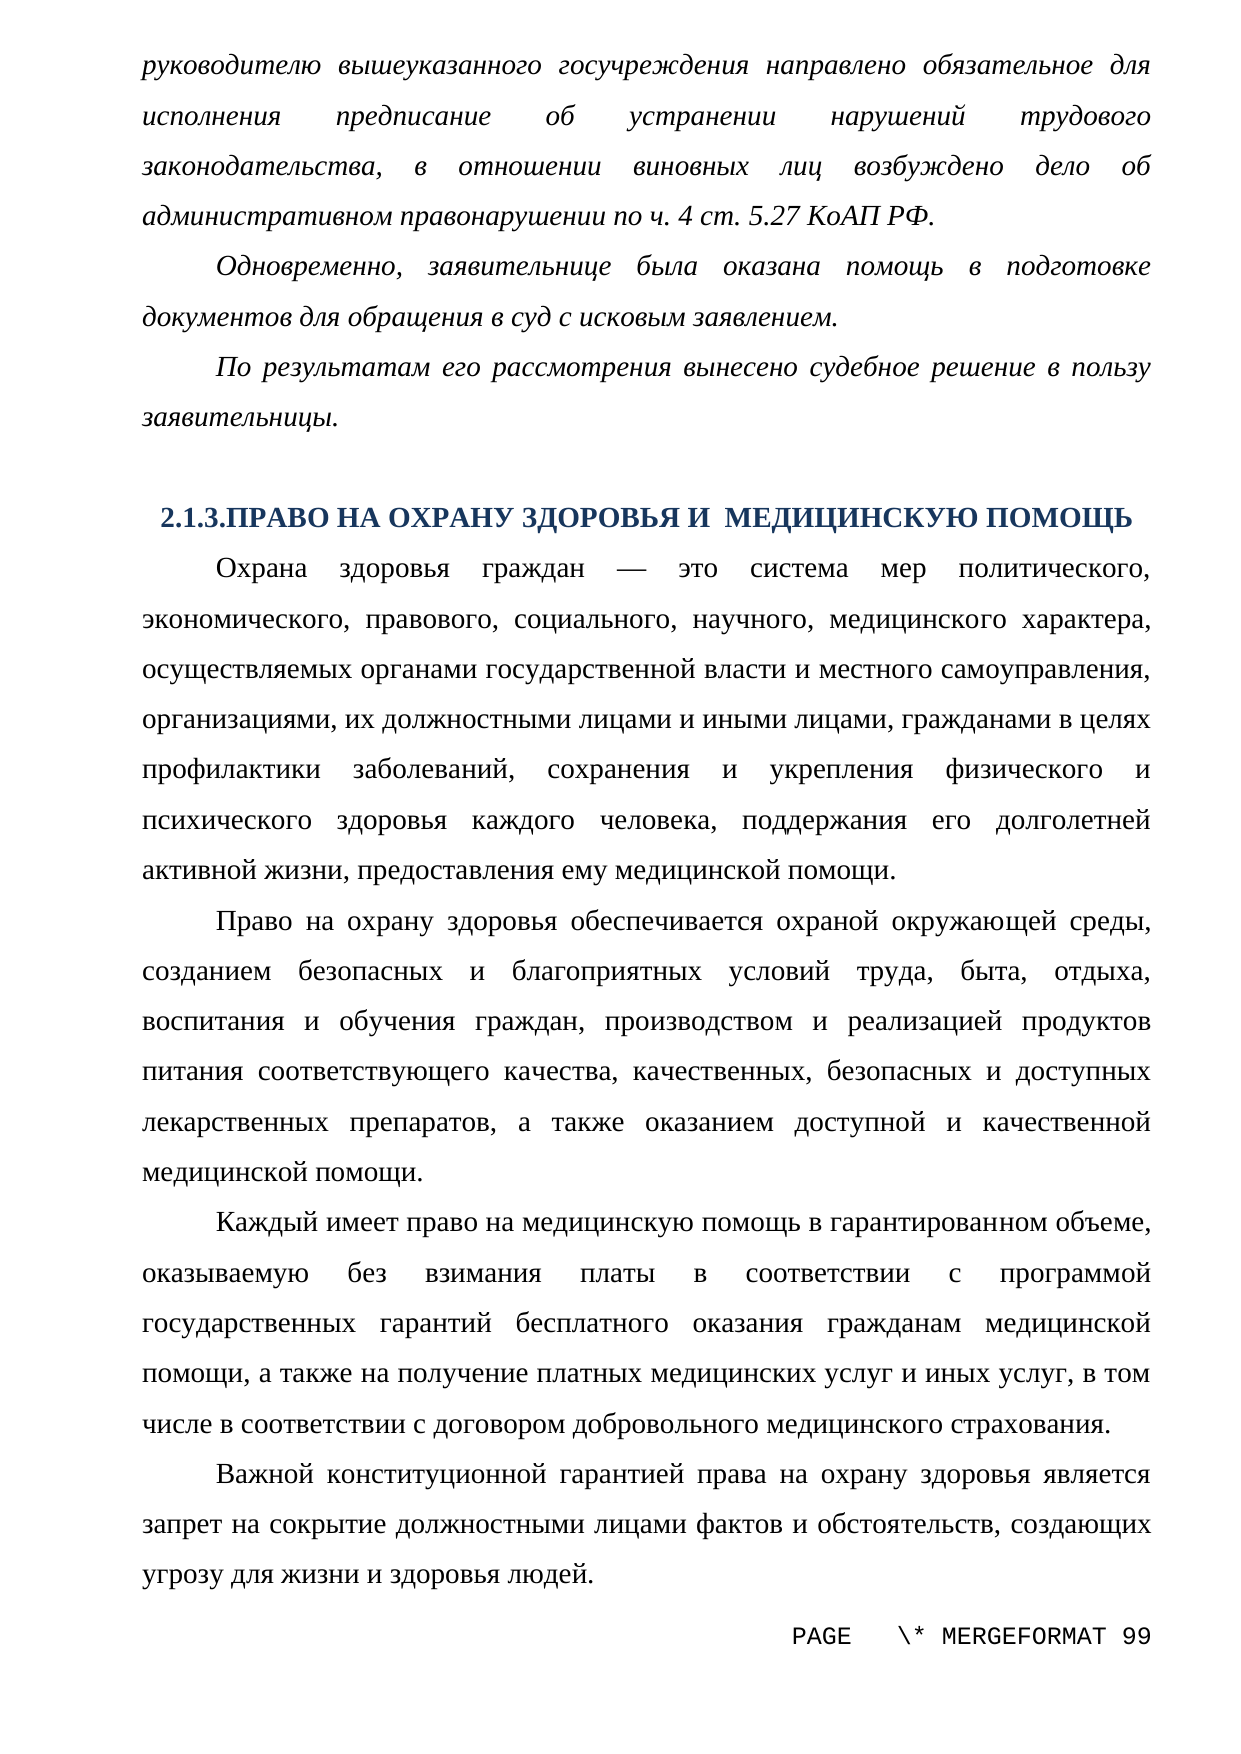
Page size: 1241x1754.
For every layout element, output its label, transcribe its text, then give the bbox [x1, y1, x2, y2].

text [142, 47, 1152, 232]
text Право на охрану здоровья обеспечивается охраной окружающей среды, созданием безопасных и благоприятных условий труда, быта, отдыха, воспитания и обучения граждан, производством и реализацией продуктов питания соответствующего качества, качественных, безопасных и доступных лекарственных препаратов, а также оказанием доступной и качественной медицинской помощи. [142, 903, 1152, 1188]
text 2.1.3.ПРАВО НА ОХРАНУ ЗДОРОВЬЯ И МЕДИЦИНСКУЮ ПОМОЩЬ [142, 500, 1152, 534]
text По результатам его рассмотрения вынесено судебное решение в пользу заявительницы. [142, 349, 1152, 433]
text Охрана здоровья граждан — это система мер политического, экономического, правового, социального, научного, медицинского характера, осуществляемых органами государственной власти и местного самоуправления, организациями, их должностными лицами и иными лицами, гражданами в целях профилактики заболеваний, сохранения и укрепления физического и психического здоровья каждого человека, поддержания его долголетней активной жизни, предоставления ему медицинской помощи. [142, 550, 1152, 886]
text Важной конституционной гарантией права на охрану здоровья является запрет на сокрытие должностными лицами фактов и обстоятельств, создающих угрозу для жизни и здоровья людей. [142, 1456, 1152, 1590]
text Одновременно, заявительнице была оказана помощь в подготовке документов для обращения в суд с исковым заявлением. [142, 248, 1152, 332]
text Каждый имеет право на медицинскую помощь в гарантированном объеме, оказываемую без взимания платы в соответствии с программой государственных гарантий бесплатного оказания гражданам медицинской помощи, а также на получение платных медицинских услуг и иных услуг, в том числе в соответствии с договором добровольного медицинского страхования. [142, 1204, 1152, 1439]
